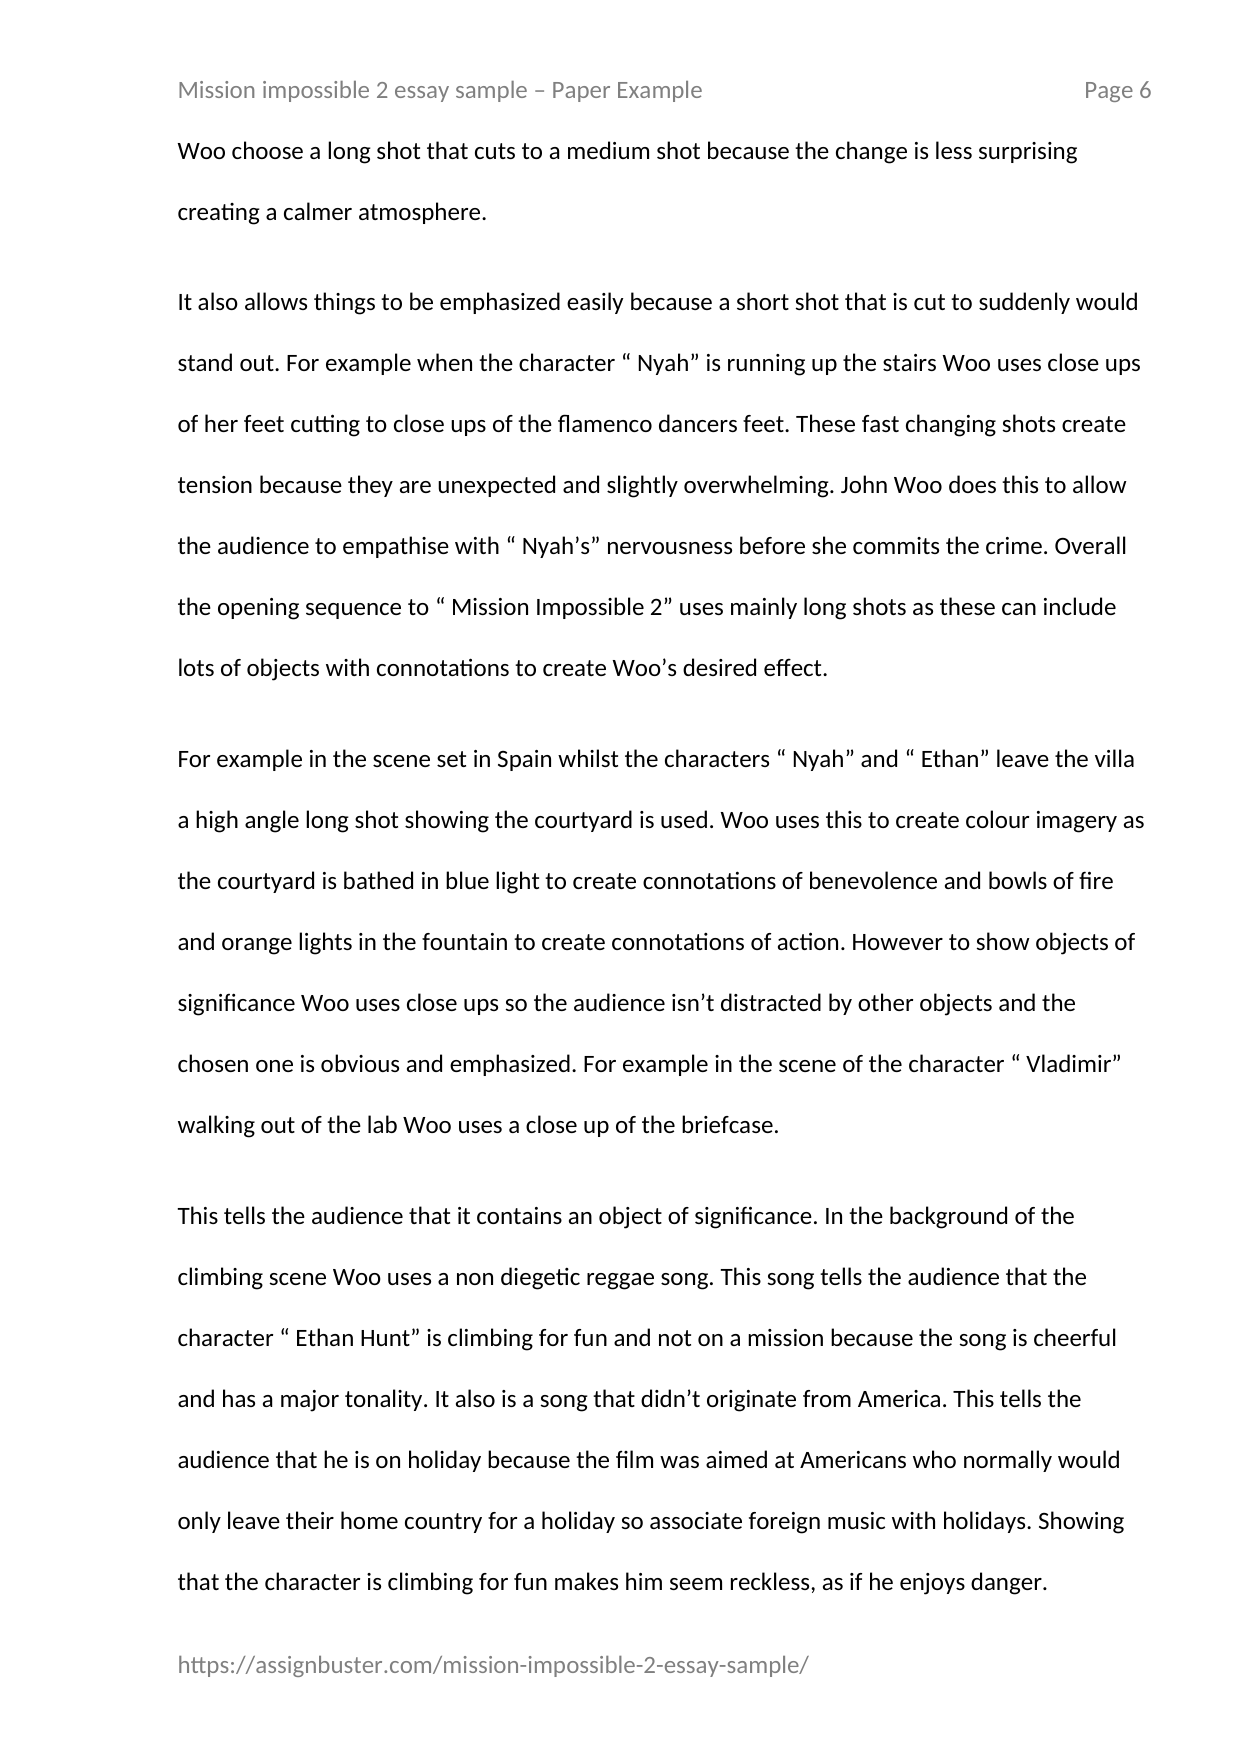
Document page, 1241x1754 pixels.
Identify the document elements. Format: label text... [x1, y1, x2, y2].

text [177, 135, 1152, 226]
text It also allows things to be emphasized easily because a short shot that is cut to suddenly would stand out. For example when the character “ Nyah” is running up the stairs Woo uses close ups of her feet cutting to close ups of the flamenco dancers feet. These fast changing shots create tension because they are unexpected and slightly overwhelming. John Woo does this to allow the audience to empathise with “ Nyah’s” nervousness before she commits the crime. Overall the opening sequence to “ Mission Impossible 2” uses mainly long shots as these can include lots of objects with connotations to create Woo’s desired effect. [177, 286, 1152, 683]
text For example in the scene set in Spain whilst the characters “ Nyah” and “ Ethan” leave the villa a high angle long shot showing the courtyard is used. Woo uses this to create colour imagery as the courtyard is bathed in blue light to create connotations of benevolence and bowls of fire and orange lights in the fountain to create connotations of action. However to show objects of significance Woo uses close ups so the audience isn’t distracted by other objects and the chosen one is obvious and emphasized. For example in the scene of the character “ Vladimir” walking out of the lab Woo uses a close up of the briefcase. [177, 743, 1152, 1140]
text This tells the audience that it contains an object of significance. In the background of the climbing scene Woo uses a non diegetic reggae song. This song tells the audience that the character “ Ethan Hunt” is climbing for fun and not on a mission because the song is cheerful and has a major tonality. It also is a song that didn’t originate from America. This tells the audience that he is on holiday because the film was aimed at Americans who normally would only leave their home country for a holiday so associate foreign music with holidays. Showing that the character is climbing for fun makes him seem reckless, as if he enjoys danger. [177, 1200, 1152, 1597]
